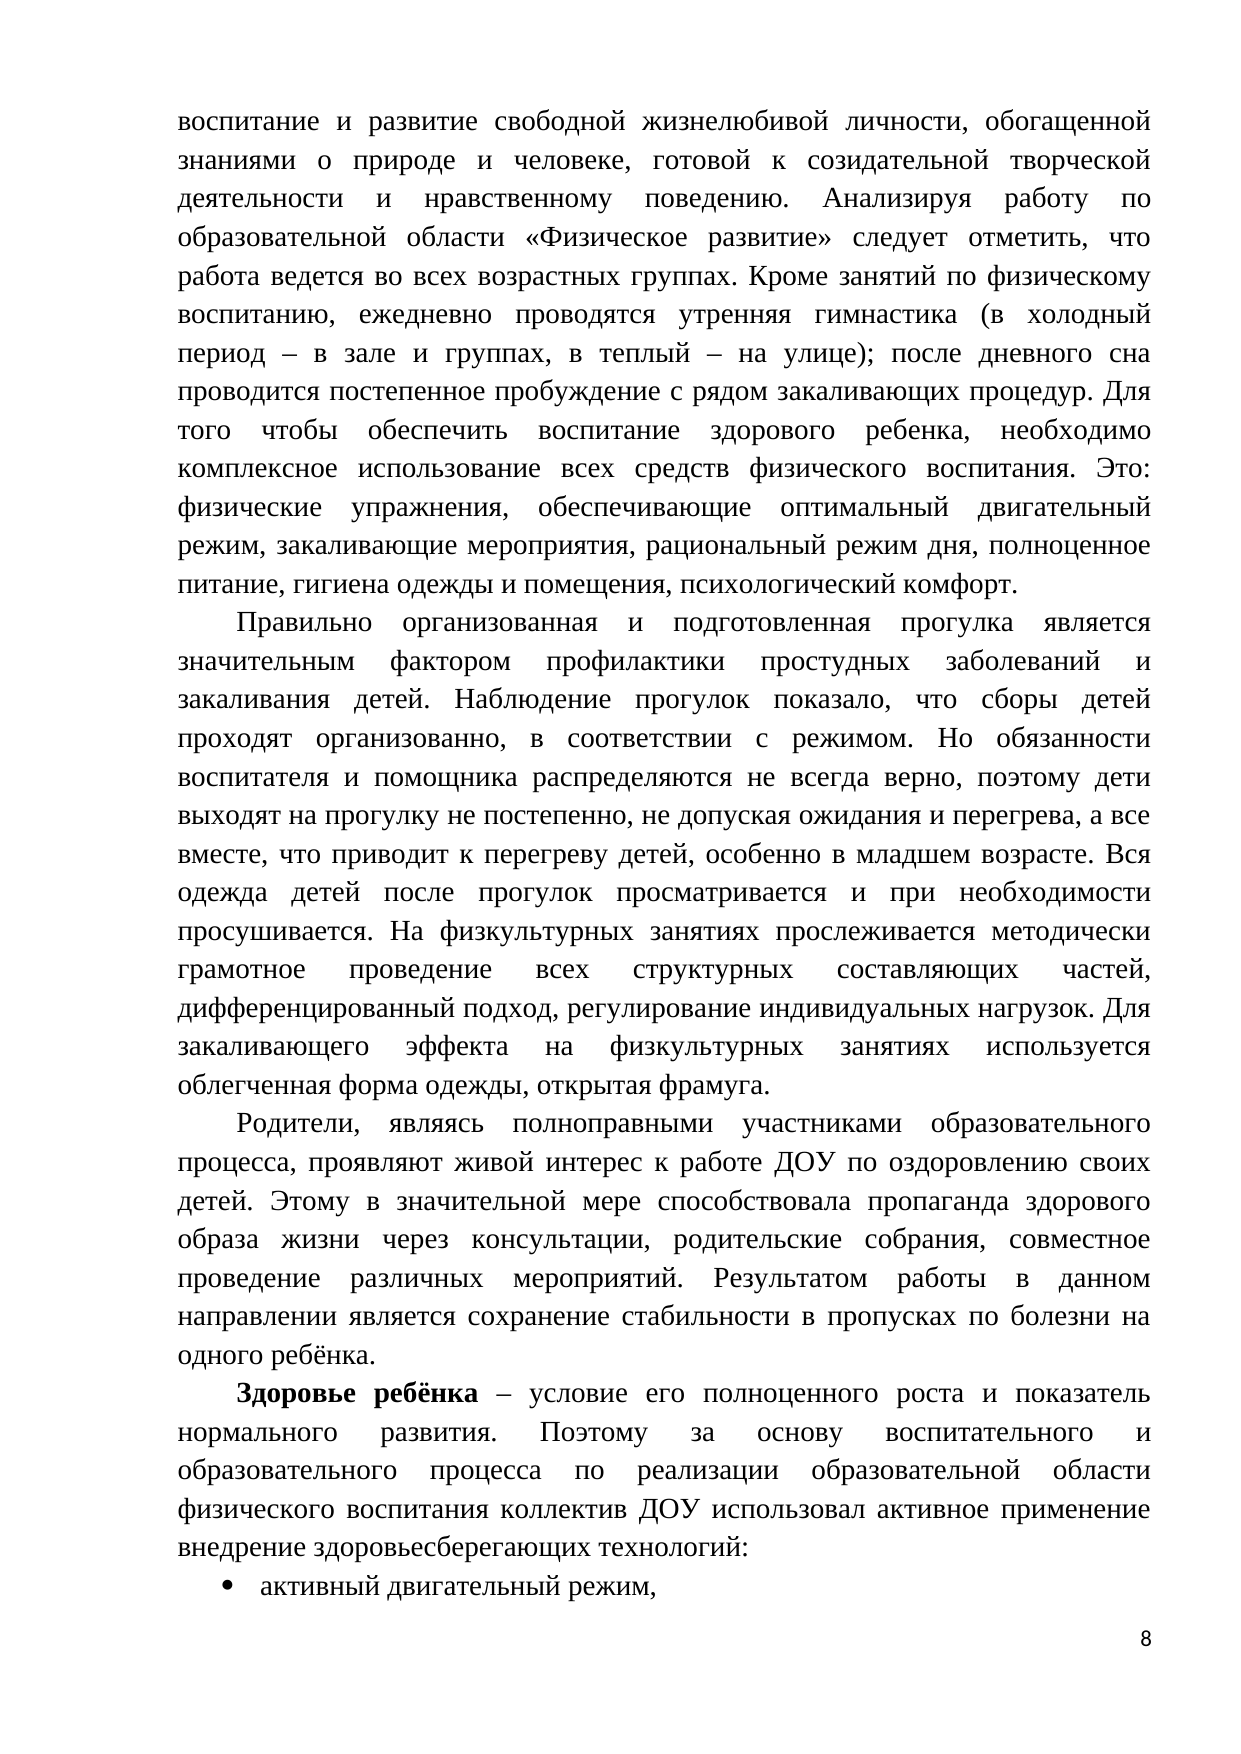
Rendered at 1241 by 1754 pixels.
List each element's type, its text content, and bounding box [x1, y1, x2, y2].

text Правильно организованная и подготовленная прогулка является значительным фактором профилактики простудных заболеваний и закаливания детей. Наблюдение прогулок показало, что сборы детей проходят организованно, в соответствии с режимом. Но обязанности воспитателя и помощника распределяются не всегда верно, поэтому дети выходят на прогулку не постепенно, не допуская ожидания и перегрева, а все вместе, что приводит к перегреву детей, особенно в младшем возрасте. Вся одежда детей после прогулок просматривается и при необходимости просушивается. На физкультурных занятиях прослеживается методически грамотное проведение всех структурных составляющих частей, дифференцированный подход, регулирование индивидуальных нагрузок. Для закаливающего эффекта на физкультурных занятиях используется облегченная форма одежды, открытая фрамуга. [177, 604, 1152, 1101]
list активный двигательный режим, [222, 1568, 1152, 1602]
text Родители, являясь полноправными участниками образовательного процесса, проявляют живой интерес к работе ДОУ по оздоровлению своих детей. Этому в значительной мере способствовала пропаганда здорового образа жизни через консультации, родительские собрания, совместное проведение различных мероприятий. Результатом работы в данном направлении является сохранение стабильности в пропусках по болезни на одного ребёнка. [177, 1106, 1152, 1370]
text Здоровье ребёнка – условие его полноценного роста и показатель нормального развития. Поэтому за основу воспитательного и образовательного процесса по реализации образовательной области физического воспитания коллектив ДОУ использовал активное применение внедрение здоровьесберегающих технологий: [177, 1375, 1152, 1563]
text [177, 103, 1152, 599]
